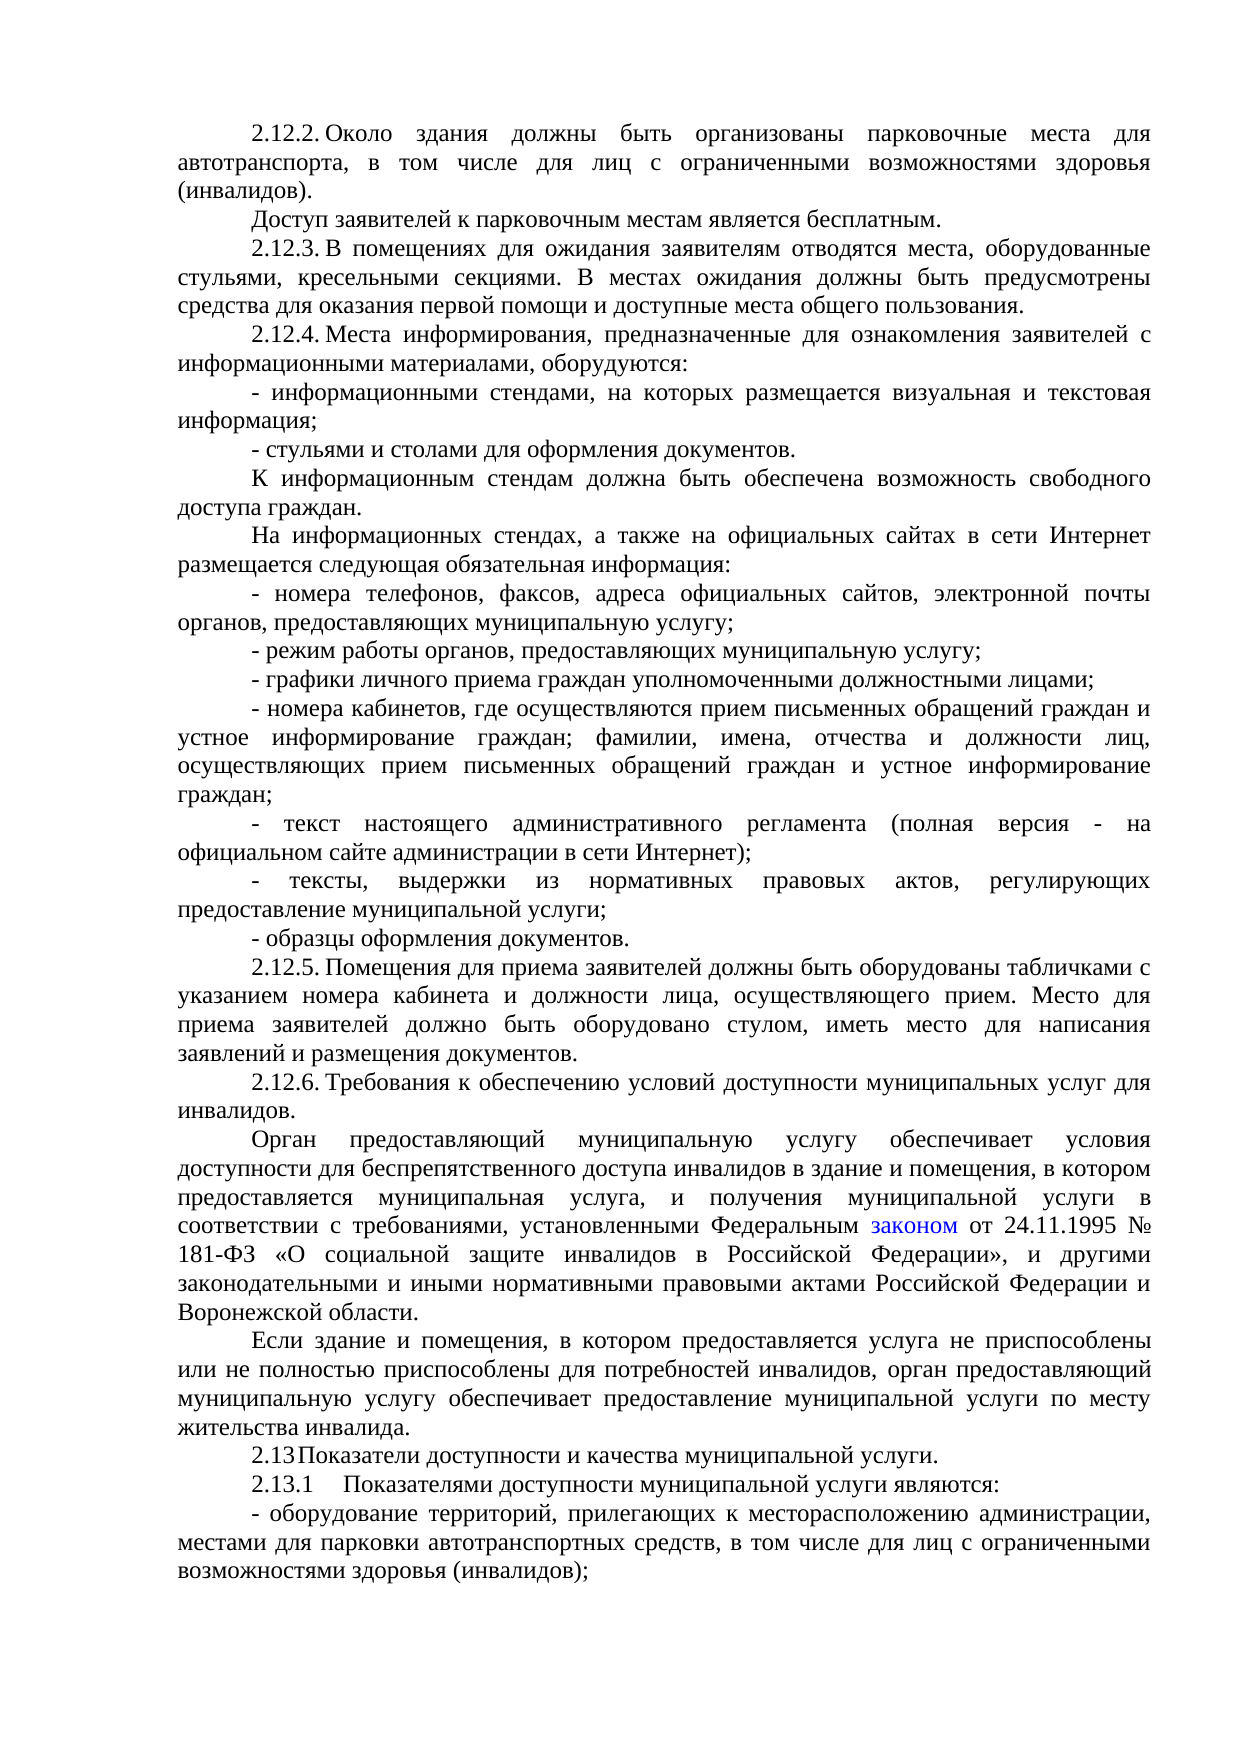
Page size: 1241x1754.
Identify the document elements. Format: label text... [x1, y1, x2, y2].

list В помещениях для ожидания заявителям отводятся места, оборудованные стульями, кресельными секциями. В местах ожидания должны быть предусмотрены средства для оказания первой помощи и доступные места общего пользования. [177, 233, 1152, 319]
text Орган предоставляющий муниципальную услугу обеспечивает условия доступности для беспрепятственного доступа инвалидов в здание и помещения, в котором предоставляется муниципальная услуга, и получения муниципальной услуги в соответствии с требованиями, установленными Федеральным законом от 24.11.1995 № 181-ФЗ «О социальной защите инвалидов в Российской Федерации», и другими законодательными и иными нормативными правовыми актами Российской Федерации и Воронежской области. [177, 1124, 1152, 1326]
text - образцы оформления документов. [177, 923, 1152, 952]
text - номера телефонов, факсов, адреса официальных сайтов, электронной почты органов, предоставляющих муниципальную услугу; [177, 578, 1152, 636]
text К информационным стендам должна быть обеспечена возможность свободного доступа граждан. [177, 463, 1152, 521]
list Требования к обеспечению условий доступности муниципальных услуг для инвалидов. [177, 1067, 1152, 1124]
text Доступ заявителей к парковочным местам является бесплатным. [177, 204, 1152, 233]
list Показатели доступности и качества муниципальной услуги. [177, 1441, 1152, 1469]
text - тексты, выдержки из нормативных правовых актов, регулирующих предоставление муниципальной услуги; [177, 866, 1152, 923]
list Если здание и помещения, в котором предоставляется услуга не приспособлены или не полностью приспособлены для потребностей инвалидов, орган предоставляющий муниципальную услугу обеспечивает предоставление муниципальной услуги по месту жительства инвалида. [177, 1326, 1152, 1441]
list Помещения для приема заявителей должны быть оборудованы табличками с указанием номера кабинета и должности лица, осуществляющего прием. Место для приема заявителей должно быть оборудовано стулом, иметь место для написания заявлений и размещения документов. [177, 952, 1152, 1067]
list Показателями доступности муниципальной услуги являются: [177, 1469, 1152, 1498]
text На информационных стендах, а также на официальных сайтах в сети Интернет размещается следующая обязательная информация: [177, 521, 1152, 578]
list Места информирования, предназначенные для ознакомления заявителей с информационными материалами, оборудуются: [177, 319, 1152, 377]
text - оборудование территорий, прилегающих к месторасположению администрации, местами для парковки автотранспортных средств, в том числе для лиц с ограниченными возможностями здоровья (инвалидов); [177, 1498, 1152, 1584]
text - текст настоящего административного регламента (полная версия - на официальном сайте администрации в сети Интернет); [177, 808, 1152, 866]
text - номера кабинетов, где осуществляются прием письменных обращений граждан и устное информирование граждан; фамилии, имена, отчества и должности лиц, осуществляющих прием письменных обращений граждан и устное информирование граждан; [177, 693, 1152, 808]
text - графики личного приема граждан уполномоченными должностными лицами; [177, 664, 1152, 693]
text - информационными стендами, на которых размещается визуальная и текстовая информация; [177, 377, 1152, 434]
list Около здания должны быть организованы парковочные места для автотранспорта, в том числе для лиц с ограниченными возможностями здоровья (инвалидов). [177, 118, 1152, 204]
text - режим работы органов, предоставляющих муниципальную услугу; [177, 636, 1152, 664]
text - стульями и столами для оформления документов. [177, 434, 1152, 463]
